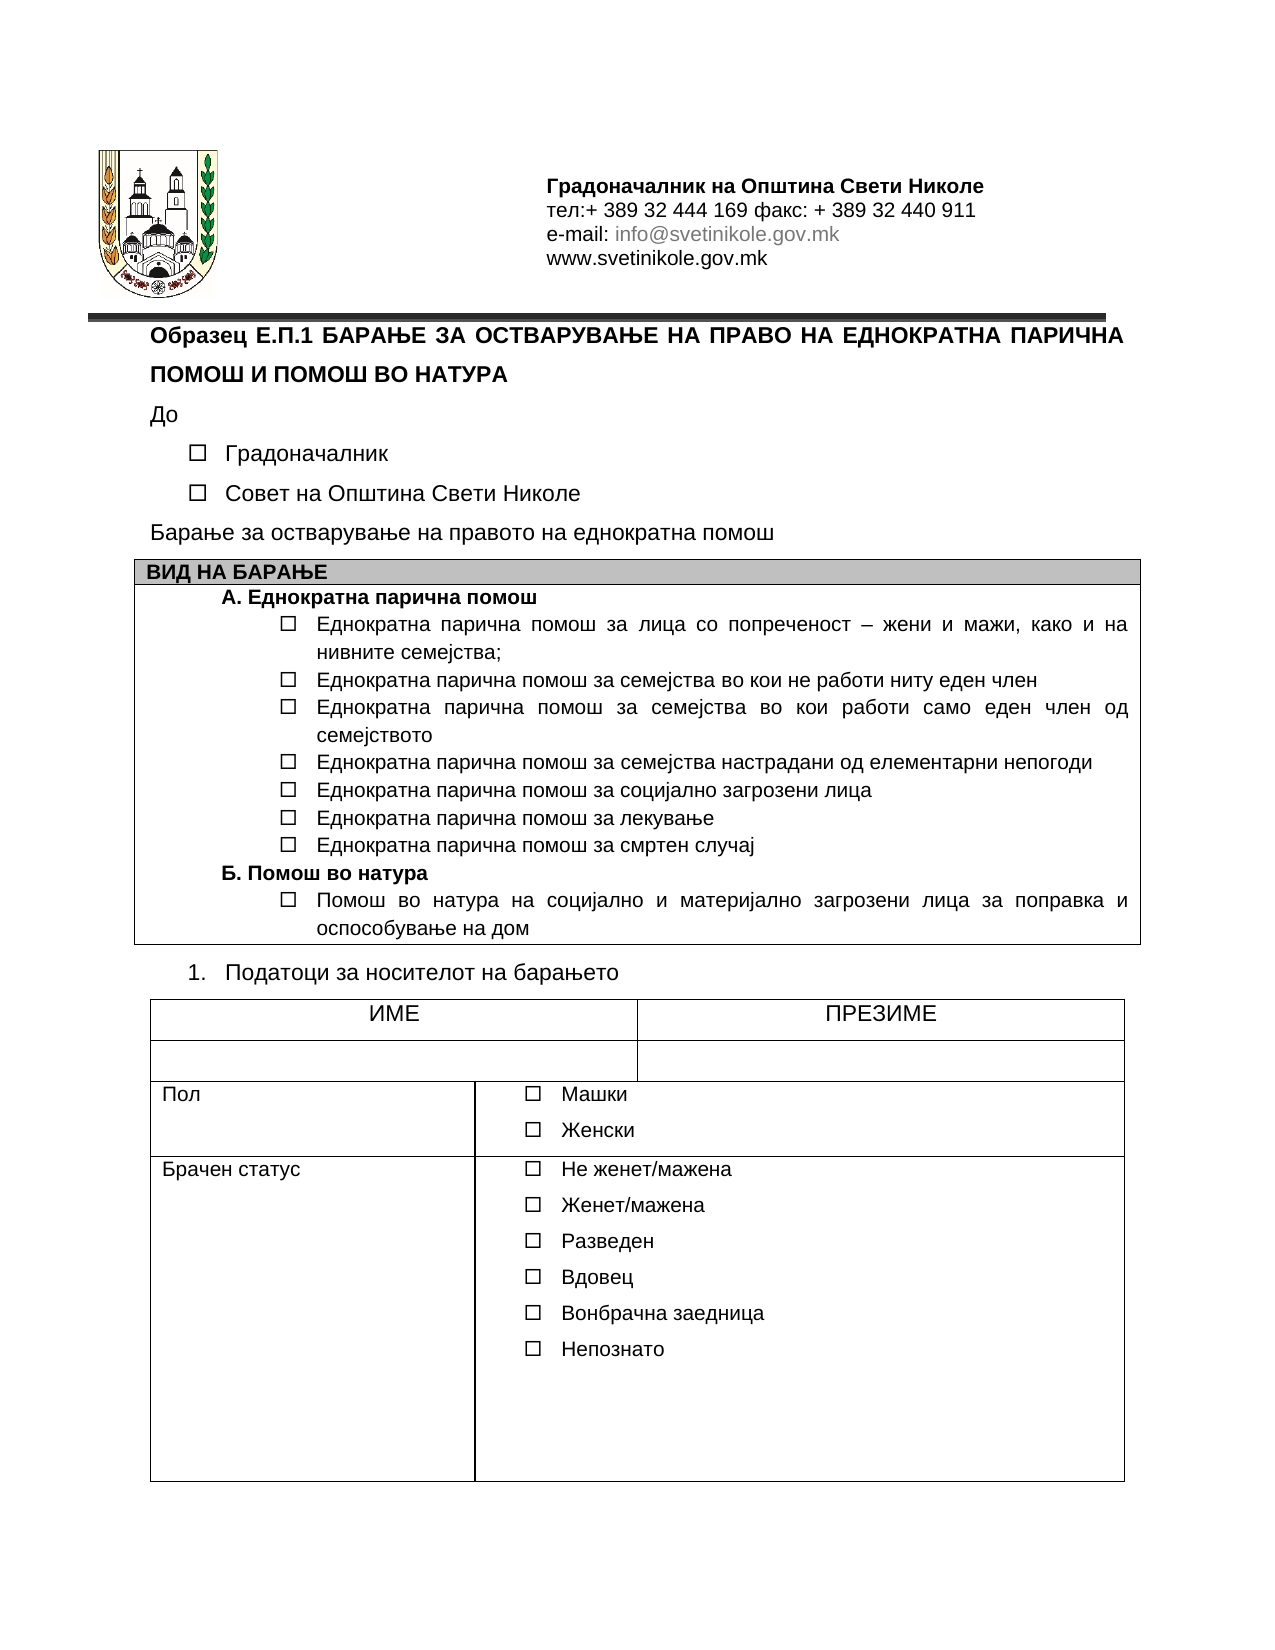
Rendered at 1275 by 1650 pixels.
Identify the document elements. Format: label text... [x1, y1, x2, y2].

table_cell Машки Женски [476, 1082, 1124, 1156]
list Податоци за носителот на барањето [187, 959, 1125, 985]
table_cell Пол [151, 1082, 474, 1156]
table_cell Брачен статус [151, 1157, 474, 1481]
list Градоначалник [187, 440, 1125, 467]
table_cell Не женет/мажена Женет/мажена Разведен Вдовец Вонбрачна заедница Непознато [476, 1157, 1124, 1481]
table_header ИМЕ [151, 1000, 637, 1040]
text Барање за остварување на правото на еднократна помош [150, 519, 1125, 546]
table_cell А. Еднократна парична помош Еднократна парична помош за лица со попреченост – жени и мажи, како и на нивните семејства; Еднократна парична помош за семејства во кои не работи ниту еден член Еднократна парична помош за семејства во кои работи само еден член од семејството Еднократна парична помош за семејства настрадани од елементарни непогоди Еднократна парична помош за социјално загрозени лица Еднократна парична помош за лекување Еднократна парична помош за смртен случај Б. Помош во натура Помош во натура на социјално и материјално загрозени лица за поправка и оспособување на дом [135, 585, 1140, 943]
table_header ВИД НА БАРАЊЕ [135, 560, 1140, 584]
table_header [88, 150, 535, 309]
list Совет на Општина Свети Николе [187, 480, 1125, 506]
table_cell [151, 1041, 637, 1081]
text До [150, 401, 1125, 427]
picture [98, 150, 218, 298]
text Образец Е.П.1 БАРАЊЕ ЗА ОСТВАРУВАЊЕ НА ПРАВО НА ЕДНОКРАТНА ПАРИЧНА ПОМОШ И ПОМОШ ВО НАТУРА [150, 322, 1125, 388]
table_cell [638, 1041, 1124, 1081]
table_header ПРЕЗИМЕ [638, 1000, 1124, 1040]
table_header Градоначалник на Општина Свети Николе тел:+ 389 32 444 169 факс: + 389 32 440 911 e-mail: info@svetinikole.gov.mk www.svetinikole.gov.mk [535, 150, 1106, 309]
